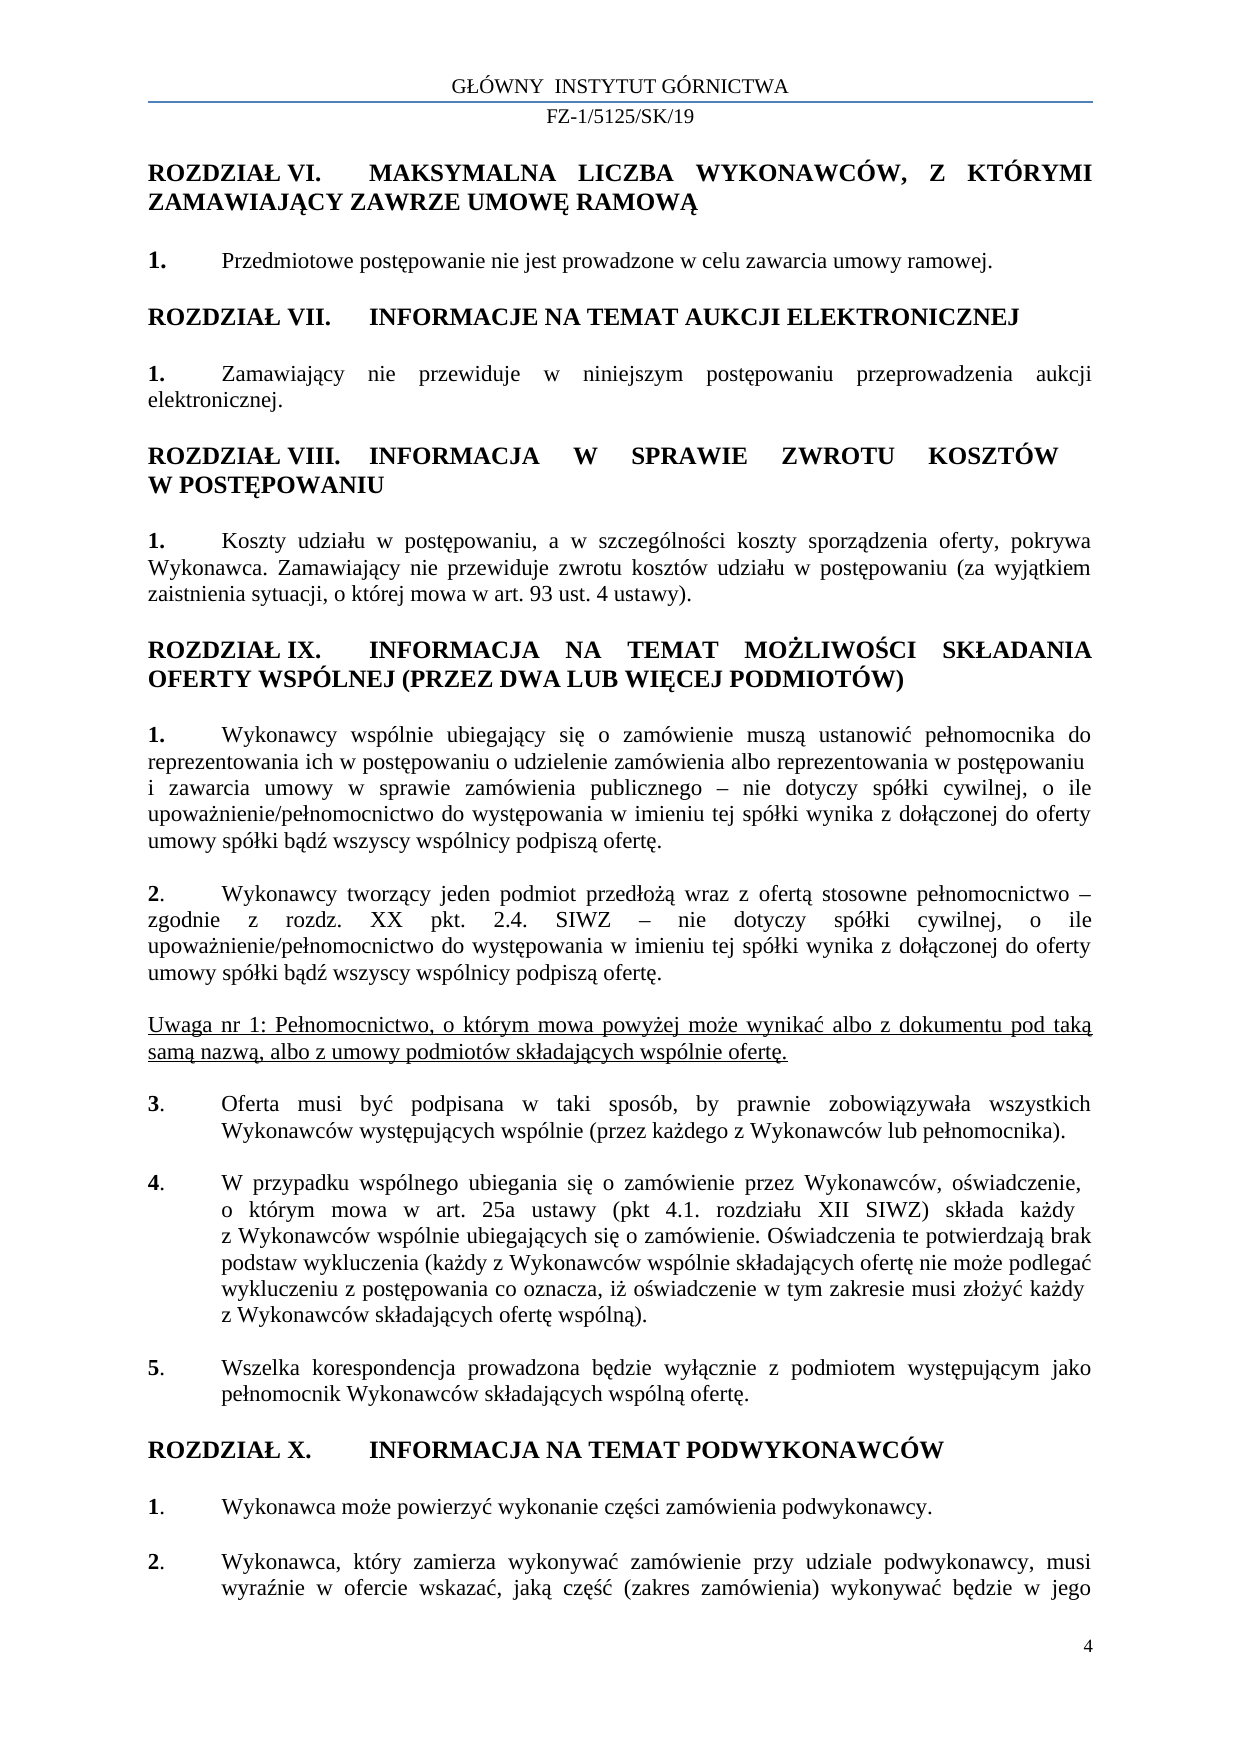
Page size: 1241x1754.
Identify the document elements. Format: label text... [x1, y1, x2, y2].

text 2. Wykonawcy tworzący jeden podmiot przedłożą wraz z ofertą stosowne pełnomocnictwo – zgodnie z rozdz. XX pkt. 2.4. SIWZ – nie dotyczy spółki cywilnej, o ile upoważnienie/pełnomocnictwo do występowania w imieniu tej spółki wynika z dołączonej do oferty umowy spółki bądź wszyscy wspólnicy podpiszą ofertę. [148, 879, 1093, 985]
text 5. Wszelka korespondencja prowadzona będzie wyłącznie z podmiotem występującym jako pełnomocnik Wykonawców składających wspólną ofertę. [148, 1354, 1093, 1407]
text ROZDZIAŁ IX. INFORMACJA NA TEMAT MOŻLIWOŚCI SKŁADANIA OFERTY WSPÓLNEJ (PRZEZ DWA LUB WIĘCEJ PODMIOTÓW) [148, 635, 1093, 693]
text ROZDZIAŁ VII. INFORMACJE NA TEMAT AUKCJI ELEKTRONICZNEJ [148, 302, 1093, 331]
text 4. W przypadku wspólnego ubiegania się o zamówienie przez Wykonawców, oświadczenie, o którym mowa w art. 25a ustawy (pkt 4.1. rozdziału XII SIWZ) składa każdy z Wykonawców wspólnie ubiegających się o zamówienie. Oświadczenia te potwierdzają brak podstaw wykluczenia (każdy z Wykonawców wspólnie składających ofertę nie może podlegać wykluczeniu z postępowania co oznacza, iż oświadczenie w tym zakresie musi złożyć każdy z Wykonawców składających ofertę wspólną). [148, 1169, 1093, 1328]
text 1. Wykonawcy wspólnie ubiegający się o zamówienie muszą ustanowić pełnomocnika do reprezentowania ich w postępowaniu o udzielenie zamówienia albo reprezentowania w postępowaniu i zawarcia umowy w sprawie zamówienia publicznego – nie dotyczy spółki cywilnej, o ile upoważnienie/pełnomocnictwo do występowania w imieniu tej spółki wynika z dołączonej do oferty umowy spółki bądź wszyscy wspólnicy podpiszą ofertę. [148, 721, 1093, 853]
text 1. Przedmiotowe postępowanie nie jest prowadzone w celu zawarcia umowy ramowej. [148, 245, 1093, 273]
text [148, 1548, 1093, 1601]
text Uwaga nr 1: Pełnomocnictwo, o którym mowa powyżej może wynikać albo z dokumentu pod taką samą nazwą, albo z umowy podmiotów składających wspólnie ofertę. [148, 1035, 1093, 1064]
text ROZDZIAŁ VI. MAKSYMALNA LICZBA WYKONAWCÓW, Z KTÓRYMI ZAMAWIAJĄCY ZAWRZE UMOWĘ RAMOWĄ [148, 158, 1093, 216]
text 1. Zamawiający nie przewiduje w niniejszym postępowaniu przeprowadzenia aukcji elektronicznej. [148, 360, 1093, 412]
text 1. Wykonawca może powierzyć wykonanie części zamówienia podwykonawcy. [148, 1493, 1093, 1519]
text 1. Koszty udziału w postępowaniu, a w szczególności koszty sporządzenia oferty, pokrywa Wykonawca. Zamawiający nie przewiduje zwrotu kosztów udziału w postępowaniu (za wyjątkiem zaistnienia sytuacji, o której mowa w art. 93 ust. 4 ustawy). [148, 527, 1093, 606]
text 3. Oferta musi być podpisana w taki sposób, by prawnie zobowiązywała wszystkich Wykonawców występujących wspólnie (przez każdego z Wykonawców lub pełnomocnika). [148, 1090, 1093, 1143]
text Uwaga nr 1: Pełnomocnictwo, o którym mowa powyżej może wynikać albo z dokumentu pod taką samą nazwą, albo z umowy podmiotów składających wspólnie ofertę. [148, 1011, 1093, 1034]
text ROZDZIAŁ X. INFORMACJA NA TEMAT PODWYKONAWCÓW [148, 1435, 1093, 1464]
text ROZDZIAŁ VIII. INFORMACJA W SPRAWIE ZWROTU KOSZTÓW W POSTĘPOWANIU [148, 441, 1093, 499]
